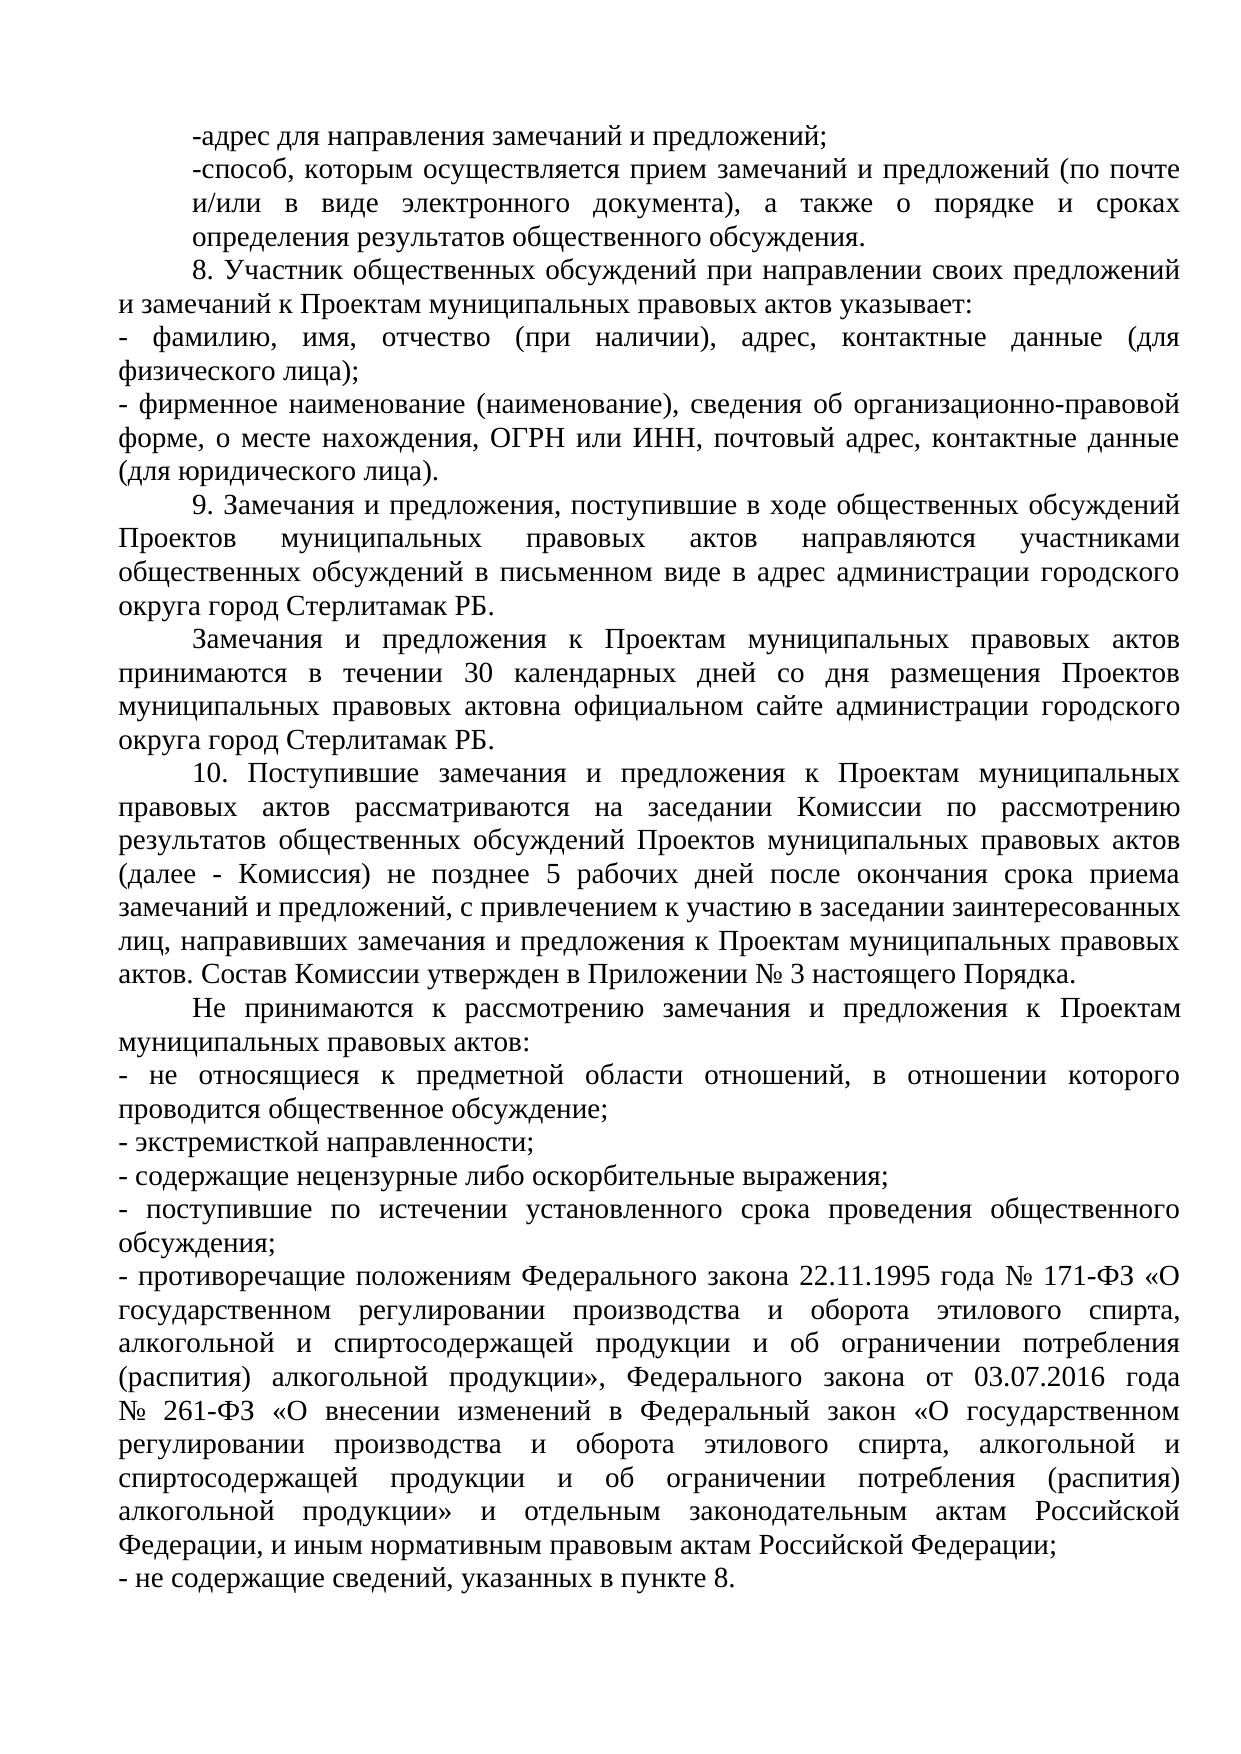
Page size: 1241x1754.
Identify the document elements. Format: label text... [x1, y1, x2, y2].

text - поступившие по истечении установленного срока проведения общественного обсуждения; [118, 1191, 1181, 1258]
text Замечания и предложения к Проектам муниципальных правовых актов принимаются в течении 30 календарных дней со дня размещения Проектов муниципальных правовых актовна официальном сайте администрации городского округа город Стерлитамак РБ. [118, 621, 1181, 755]
text - не содержащие сведений, указанных в пункте 8. [118, 1560, 1181, 1594]
text Не принимаются к рассмотрению замечания и предложения к Проектам муниципальных правовых актов: [118, 990, 1181, 1057]
text 8. Участник общественных обсуждений при направлении своих предложений и замечаний к Проектам муниципальных правовых актов указывает: [118, 252, 1181, 319]
text - не относящиеся к предметной области отношений, в отношении которого проводится общественное обсуждение; [118, 1057, 1181, 1124]
text 9. Замечания и предложения, поступившие в ходе общественных обсуждений Проектов муниципальных правовых актов направляются участниками общественных обсуждений в письменном виде в адрес администрации городского округа город Стерлитамак РБ. [118, 487, 1181, 621]
text -адрес для направления замечаний и предложений; [192, 118, 1181, 152]
text - противоречащие положениям Федерального закона 22.11.1995 года № 171-ФЗ «О государственном регулировании производства и оборота этилового спирта, алкогольной и спиртосодержащей продукции и об ограничении потребления (распития) алкогольной продукции», Федерального закона от 03.07.2016 года № 261-ФЗ «О внесении изменений в Федеральный закон «О государственном регулировании производства и оборота этилового спирта, алкогольной и спиртосодержащей продукции и об ограничении потребления (распития) алкогольной продукции» и отдельным законодательным актам Российской Федерации, и иным нормативным правовым актам Российской Федерации; [118, 1258, 1181, 1560]
text - фирменное наименование (наименование), сведения об организационно-правовой форме, о месте нахождения, ОГРН или ИНН, почтовый адрес, контактные данные (для юридического лица). [118, 386, 1181, 487]
text 10. Поступившие замечания и предложения к Проектам муниципальных правовых актов рассматриваются на заседании Комиссии по рассмотрению результатов общественных обсуждений Проектов муниципальных правовых актов (далее - Комиссия) не позднее 5 рабочих дней после окончания срока приема замечаний и предложений, с привлечением к участию в заседании заинтересованных лиц, направивших замечания и предложения к Проектам муниципальных правовых актов. Состав Комиссии утвержден в Приложении № 3 настоящего Порядка. [118, 755, 1181, 990]
text - экстремисткой направленности; [118, 1124, 1181, 1158]
text -способ, которым осуществляется прием замечаний и предложений (по почте и/или в виде электронного документа), а также о порядке и сроках определения результатов общественного обсуждения. [192, 152, 1181, 252]
text - фамилию, имя, отчество (при наличии), адрес, контактные данные (для физического лица); [118, 319, 1181, 386]
text - содержащие нецензурные либо оскорбительные выражения; [118, 1158, 1181, 1191]
